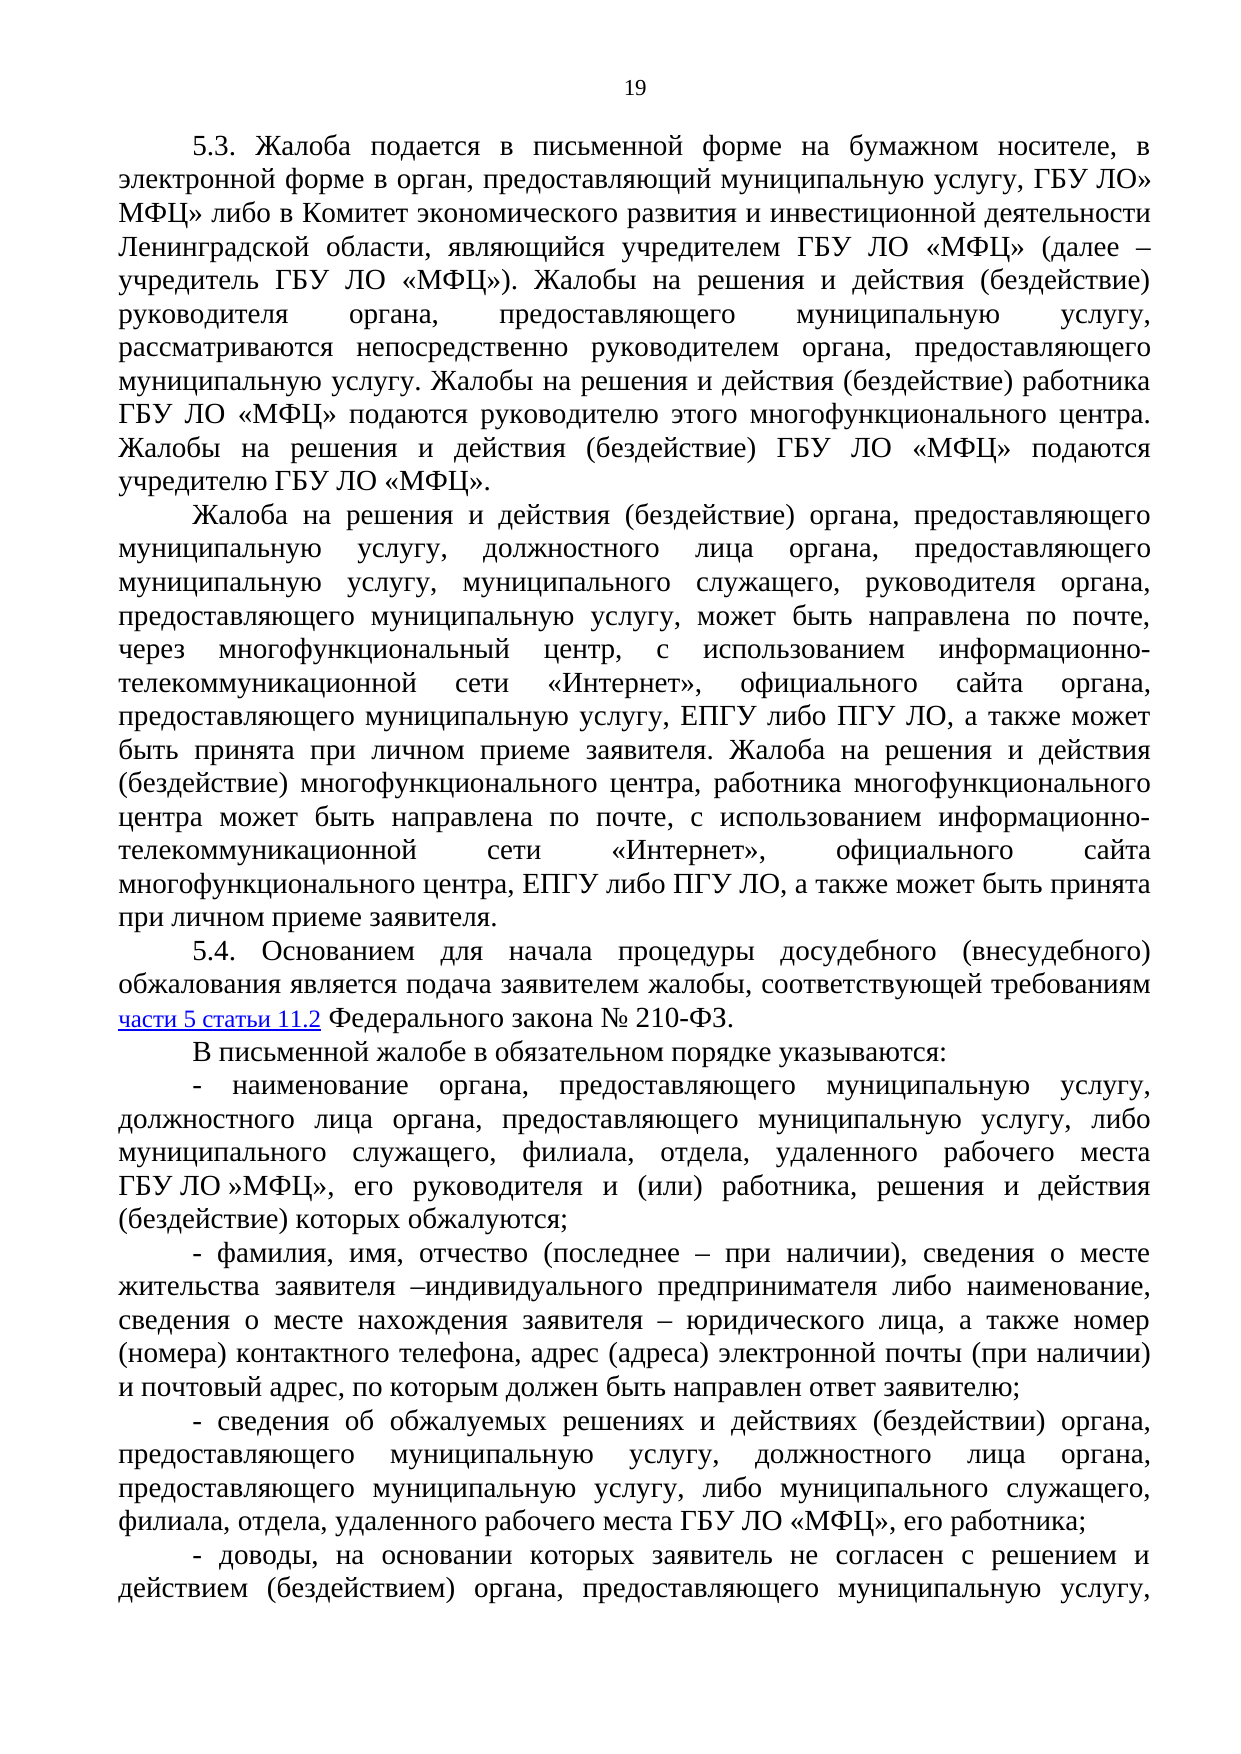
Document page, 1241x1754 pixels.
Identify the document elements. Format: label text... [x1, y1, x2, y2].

text Жалоба на решения и действия (бездействие) органа, предоставляющего муниципальную услугу, должностного лица органа, предоставляющего муниципальную услугу, муниципального служащего, руководителя органа, предоставляющего муниципальную услугу, может быть направлена по почте, через многофункциональный центр, с использованием информационно-телекоммуникационной сети «Интернет», официального сайта органа, предоставляющего муниципальную услугу, ЕПГУ либо ПГУ ЛО, а также может быть принята при личном приеме заявителя. Жалоба на решения и действия (бездействие) многофункционального центра, работника многофункционального центра может быть направлена по почте, с использованием информационно-телекоммуникационной сети «Интернет», официального сайта многофункционального центра, ЕПГУ либо ПГУ ЛО, а также может быть принята при личном приеме заявителя. [118, 497, 1152, 933]
text - фамилия, имя, отчество (последнее – при наличии), сведения о месте жительства заявителя –индивидуального предпринимателя либо наименование, сведения о месте нахождения заявителя – юридического лица, а также номер (номера) контактного телефона, адрес (адреса) электронной почты (при наличии) и почтовый адрес, по которым должен быть направлен ответ заявителю; [118, 1235, 1152, 1403]
text - сведения об обжалуемых решениях и действиях (бездействии) органа, предоставляющего муниципальную услугу, должностного лица органа, предоставляющего муниципальную услугу, либо муниципального служащего, филиала, отдела, удаленного рабочего места ГБУ ЛО «МФЦ», его работника; [118, 1403, 1152, 1537]
text В письменной жалобе в обязательном порядке указываются: [118, 1034, 1152, 1067]
text 5.4. Основанием для начала процедуры досудебного (внесудебного) обжалования является подача заявителем жалобы, соответствующей требованиям части 5 статьи 11.2 Федерального закона № 210-ФЗ. [118, 933, 1152, 1034]
text 5.3. Жалоба подается в письменной форме на бумажном носителе, в электронной форме в орган, предоставляющий муниципальную услугу, ГБУ ЛО» МФЦ» либо в Комитет экономического развития и инвестиционной деятельности Ленинградской области, являющийся учредителем ГБУ ЛО «МФЦ» (далее – учредитель ГБУ ЛО «МФЦ»). Жалобы на решения и действия (бездействие) руководителя органа, предоставляющего муниципальную услугу, рассматриваются непосредственно руководителем органа, предоставляющего муниципальную услугу. Жалобы на решения и действия (бездействие) работника ГБУ ЛО «МФЦ» подаются руководителю этого многофункционального центра. Жалобы на решения и действия (бездействие) ГБУ ЛО «МФЦ» подаются учредителю ГБУ ЛО «МФЦ». [118, 128, 1152, 497]
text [118, 1537, 1152, 1604]
text - наименование органа, предоставляющего муниципальную услугу, должностного лица органа, предоставляющего муниципальную услугу, либо муниципального служащего, филиала, отдела, удаленного рабочего места ГБУ ЛО »МФЦ», его руководителя и (или) работника, решения и действия (бездействие) которых обжалуются; [118, 1067, 1152, 1235]
